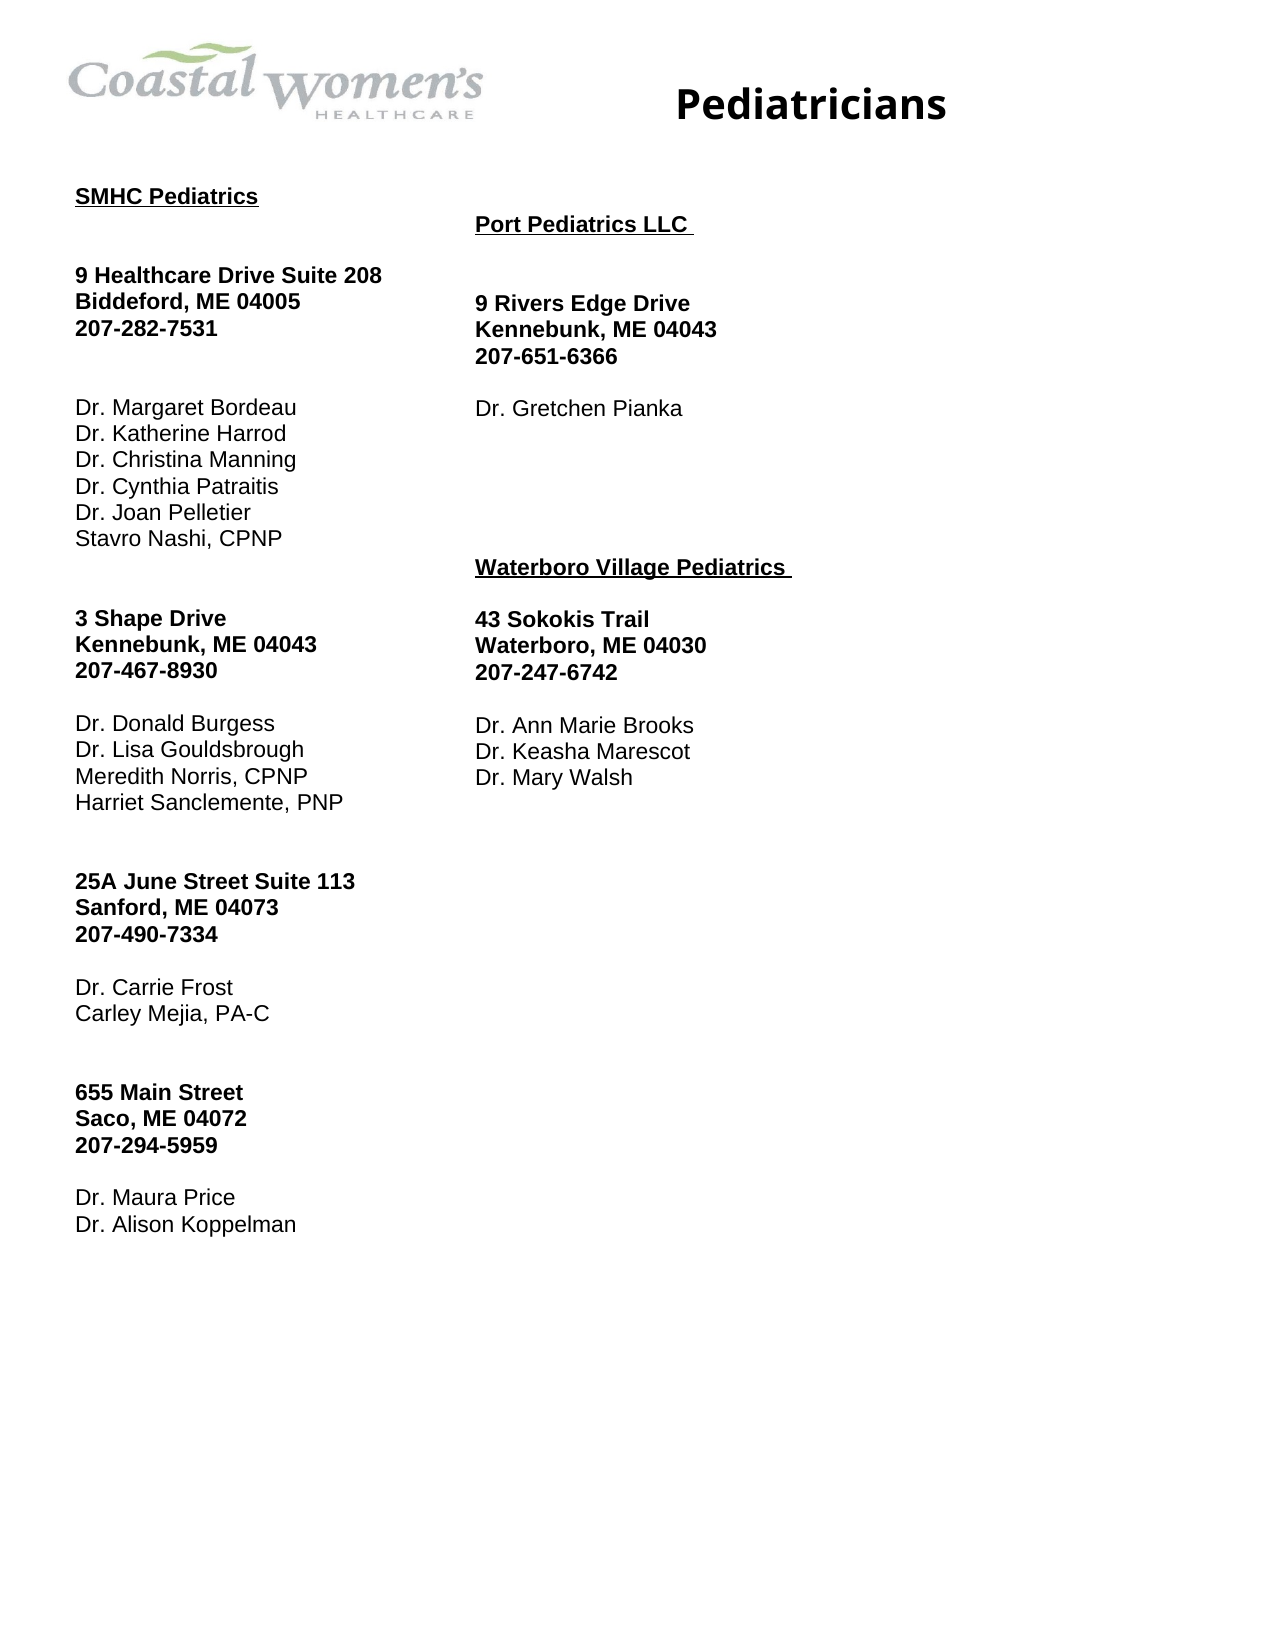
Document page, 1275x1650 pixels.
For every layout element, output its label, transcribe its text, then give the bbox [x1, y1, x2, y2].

text 207-294-5959 [75, 1132, 400, 1158]
text Dr. Keasha Marescot [475, 738, 800, 764]
text 207-651-6366 [475, 343, 800, 369]
text 655 Main Street [75, 1079, 400, 1105]
text Dr. Joan Pelletier [75, 499, 400, 525]
text Dr. Gretchen Pianka [475, 395, 800, 422]
text Kennebunk, ME 04043 [75, 631, 400, 657]
text Saco, ME 04072 [75, 1105, 400, 1132]
text 207-282-7531 [75, 314, 400, 341]
text 207-467-8930 [75, 657, 400, 683]
text Carley Mejia, PA-C [75, 1000, 400, 1026]
text Waterboro Village Pediatrics [475, 553, 800, 580]
text 9 Rivers Edge Drive [475, 290, 800, 316]
text SMHC Pediatrics [75, 183, 400, 209]
text Dr. Margaret Bordeau [75, 394, 400, 420]
text Dr. Mary Walsh [475, 764, 800, 791]
text Kennebunk, ME 04043 [475, 316, 800, 343]
text 25A June Street Suite 113 [75, 868, 400, 894]
text Biddeford, ME 04005 [75, 288, 400, 314]
text Dr. Katherine Harrod [75, 420, 400, 446]
text Dr. Lisa Gouldsbrough [75, 736, 400, 763]
picture [0, 33, 557, 124]
text 207-490-7334 [75, 921, 400, 947]
text 3 Shape Drive [75, 604, 400, 631]
text Dr. Maura Price [75, 1184, 400, 1211]
text Dr. Donald Burgess [75, 710, 400, 736]
text Dr. Carrie Frost [75, 973, 400, 1000]
text Harriet Sanclemente, PNP [75, 789, 400, 815]
text Stavro Nashi, CPNP [75, 525, 400, 552]
text Meredith Norris, CPNP [75, 763, 400, 789]
text Waterboro, ME 04030 [475, 632, 800, 659]
text 9 Healthcare Drive Suite 208 [75, 262, 400, 288]
text 207-247-6742 [475, 659, 800, 685]
text Dr. Ann Marie Brooks [475, 712, 800, 738]
text Port Pediatrics LLC [475, 211, 800, 237]
text 43 Sokokis Trail [475, 606, 800, 632]
text Sanford, ME 04073 [75, 894, 400, 921]
text Dr. Cynthia Patraitis [75, 473, 400, 499]
text Dr. Alison Koppelman [75, 1211, 400, 1237]
text Dr. Christina Manning [75, 446, 400, 473]
